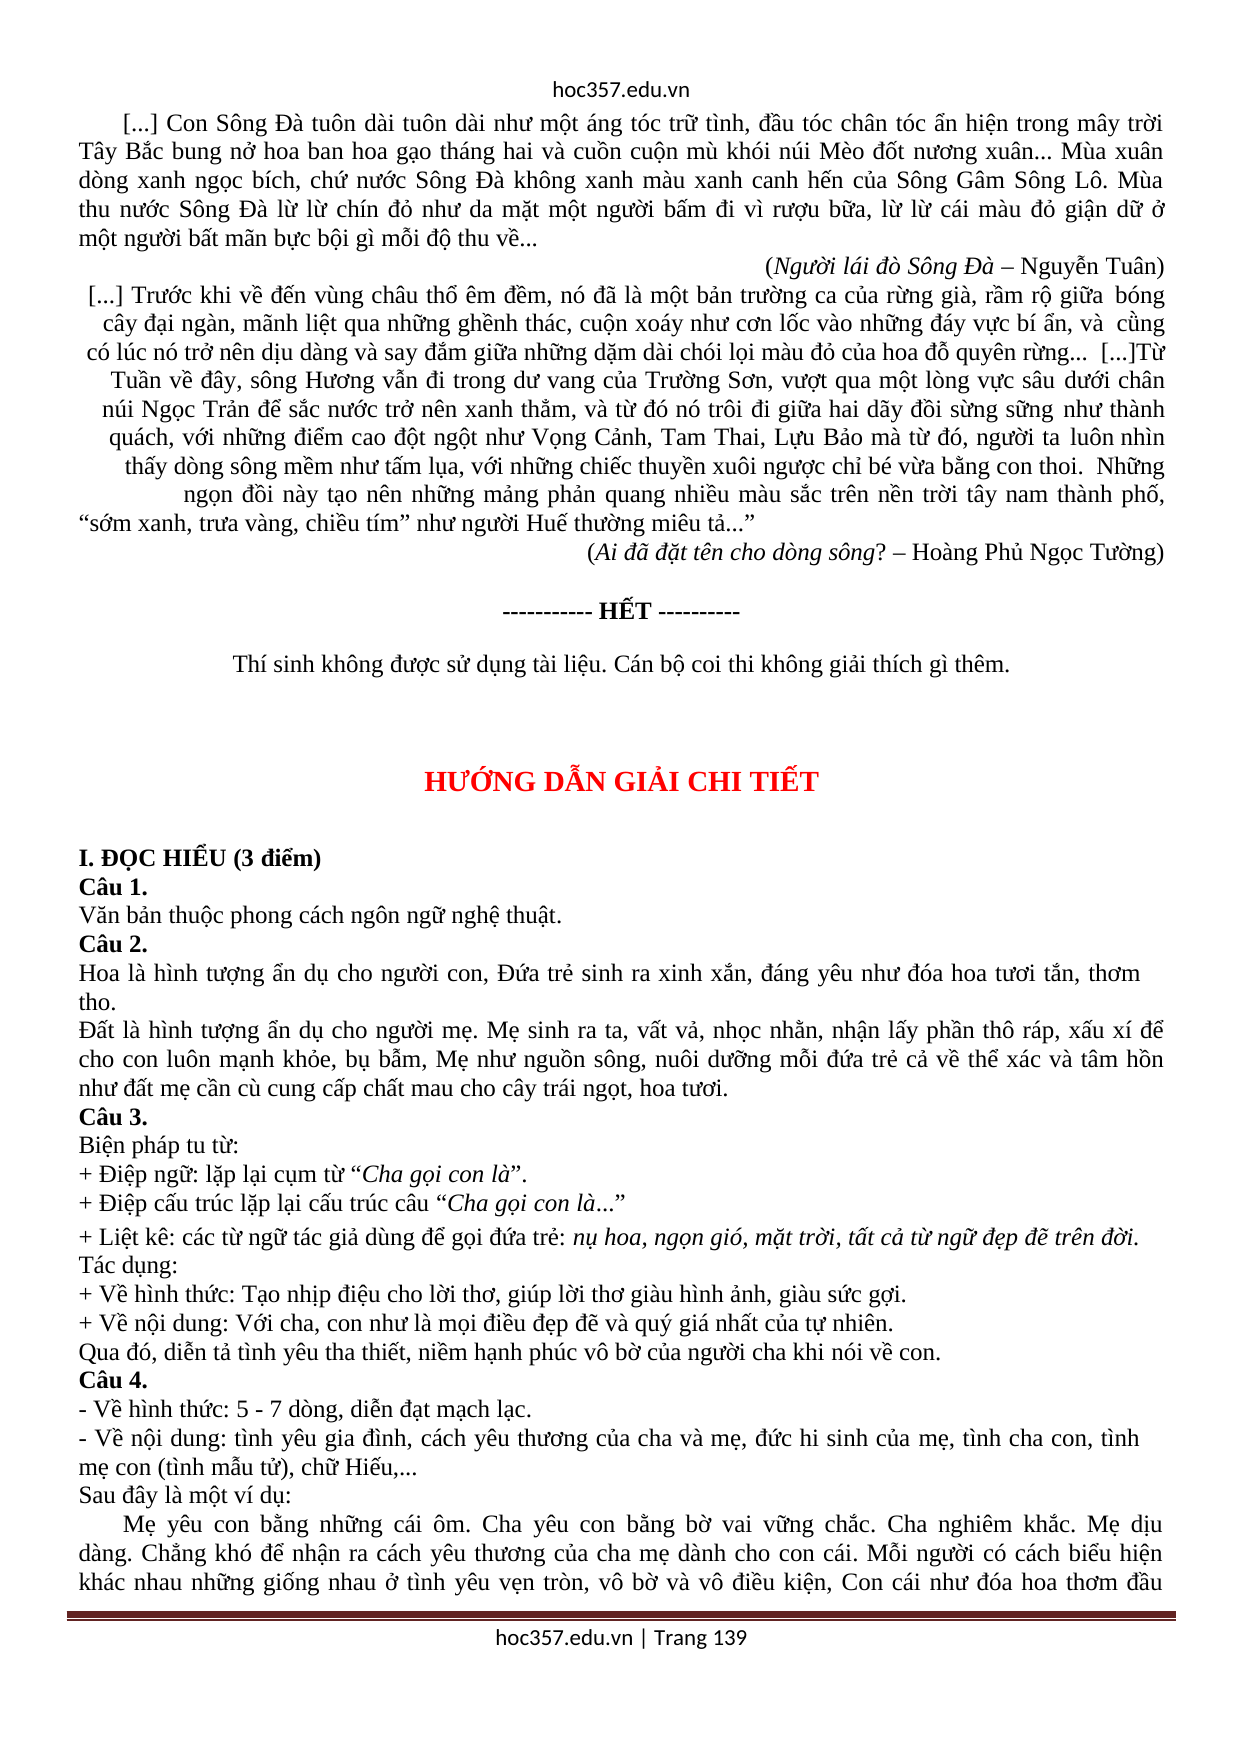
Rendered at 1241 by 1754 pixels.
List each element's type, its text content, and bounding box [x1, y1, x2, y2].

text [...] Con Sông Đà tuôn dài tuôn dài như một áng tóc trữ tình, đầu tóc chân tóc ẩn hiện trong mây trời Tây Bắc bung nở hoa ban hoa gạo tháng hai và cuồn cuộn mù khói núi Mèo đốt nương xuân... Mùa xuân dòng xanh ngọc bích, chứ nước Sông Đà không xanh màu xanh canh hến của Sông Gâm Sông Lô. Mùa thu nước Sông Đà lừ lừ chín đỏ như da mặt một người bấm đi vì rượu bữa, lừ lừ cái màu đỏ giận dữ ở một người bất mãn bực bội gì mỗi độ thu về... [78, 108, 1165, 251]
text + Liệt kê: các từ ngữ tác giả dùng để gọi đứa trẻ: nụ hoa, ngọn gió, mặt trời, tất cả từ ngữ đẹp đẽ trên đời. [78, 1222, 1176, 1250]
text (Ai đã đặt tên cho dòng sông? – Hoàng Phủ Ngọc Tường) [67, 537, 1164, 566]
text (Người lái đò Sông Đà – Nguyễn Tuân) [...] Trước khi về đến vùng châu thổ êm đềm, nó đã là một bản trường ca của rừng già, rầm rộ giữa bóng cây đại ngàn, mãnh liệt qua những ghềnh thác, cuộn xoáy như cơn lốc vào những đáy vực bí ẩn, và cǜng có lúc nó trở nên dịu dàng và say đắm giữa những dặm dài chói lọi màu đỏ của hoa đỗ quyên rừng... [...]Từ Tuần về đây, sông Hương vẫn đi trong dư vang của Trường Sơn, vượt qua một lòng vực sâu dưới chân núi Ngọc Trản để sắc nước trở nên xanh thẳm, và từ đó nó trôi đi giữa hai dãy đồi sừng sững như thành quách, với những điểm cao đột ngột như Vọng Cảnh, Tam Thai, Lựu Bảo mà từ đó, người ta luôn nhìn thấy dòng sông mềm như tấm lụa, với những chiếc thuyền xuôi ngược chỉ bé vừa bằng con thoi. Những ngọn đồi này tạo nên những mảng phản quang nhiều màu sắc trên nền trời tây nam thành phố, [78, 251, 1165, 508]
text tho. [78, 987, 1176, 1016]
text Qua đó, diễn tả tình yêu tha thiết, niềm hạnh phúc vô bờ của người cha khi nói về con. [78, 1337, 1176, 1365]
list Về hình thức: 5 - 7 dòng, diễn đạt mạch lạc. [78, 1394, 1176, 1423]
subtitle Câu 3. [78, 1102, 1176, 1131]
text Thí sinh không được sử dụng tài liệu. Cán bộ coi thi không giải thích gì thêm. [162, 649, 1081, 678]
text Đất là hình tượng ẩn dụ cho người mẹ. Mẹ sinh ra ta, vất vả, nhọc nhằn, nhận lấy phần thô ráp, xấu xí để cho con luôn mạnh khỏe, bụ bẫm, Mẹ như nguồn sông, nuôi dưỡng mỗi đứa trẻ cả về thể xác và tâm hồn như đất mẹ cần cù cung cấp chất mau cho cây trái ngọt, hoa tươi. [78, 1016, 1165, 1102]
text HƯỚNG DẪN GIẢI CHI TIẾT [162, 764, 1081, 798]
text “sớm xanh, trưa vàng, chiều tím” như người Huế thường miêu tả...” [78, 508, 1176, 537]
list Về nội dung: tình yêu gia đình, cách yêu thương của cha và mẹ, đức hi sinh của mẹ, tình cha con, tình mẹ con (tình mẫu tử), chữ Hiếu,... [78, 1423, 1165, 1481]
text Biện pháp tu từ: [78, 1131, 1176, 1159]
subtitle Câu 2. [78, 930, 1176, 958]
subtitle Câu 4. [78, 1366, 1176, 1394]
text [78, 1509, 1164, 1595]
text Sau đây là một ví dụ: [78, 1481, 1176, 1509]
text Hoa là hình tượng ẩn dụ cho người con, Đứa trẻ sinh ra xinh xắn, đáng yêu như đóa hoa tươi tắn, thơm [78, 958, 1176, 987]
subtitle ----------- HẾT ---------- [161, 596, 1081, 624]
text + Điệp cấu trúc lặp lại cấu trúc câu “Cha gọi con là...” [78, 1188, 1176, 1217]
text Văn bản thuộc phong cách ngôn ngữ nghệ thuật. [78, 901, 1176, 929]
text + Điệp ngữ: lặp lại cụm từ “Cha gọi con là”. [78, 1159, 1176, 1188]
text Tác dụng: [78, 1250, 1176, 1279]
text + Về nội dung: Với cha, con như là mọi điều đẹp đẽ và quý giá nhất của tự nhiên. [78, 1308, 1176, 1337]
list ĐỌC HIỂU (3 điểm) Câu 1. [78, 843, 344, 901]
text + Về hình thức: Tạo nhịp điệu cho lời thơ, giúp lời thơ giàu hình ảnh, giàu sức gợi. [78, 1279, 1176, 1308]
